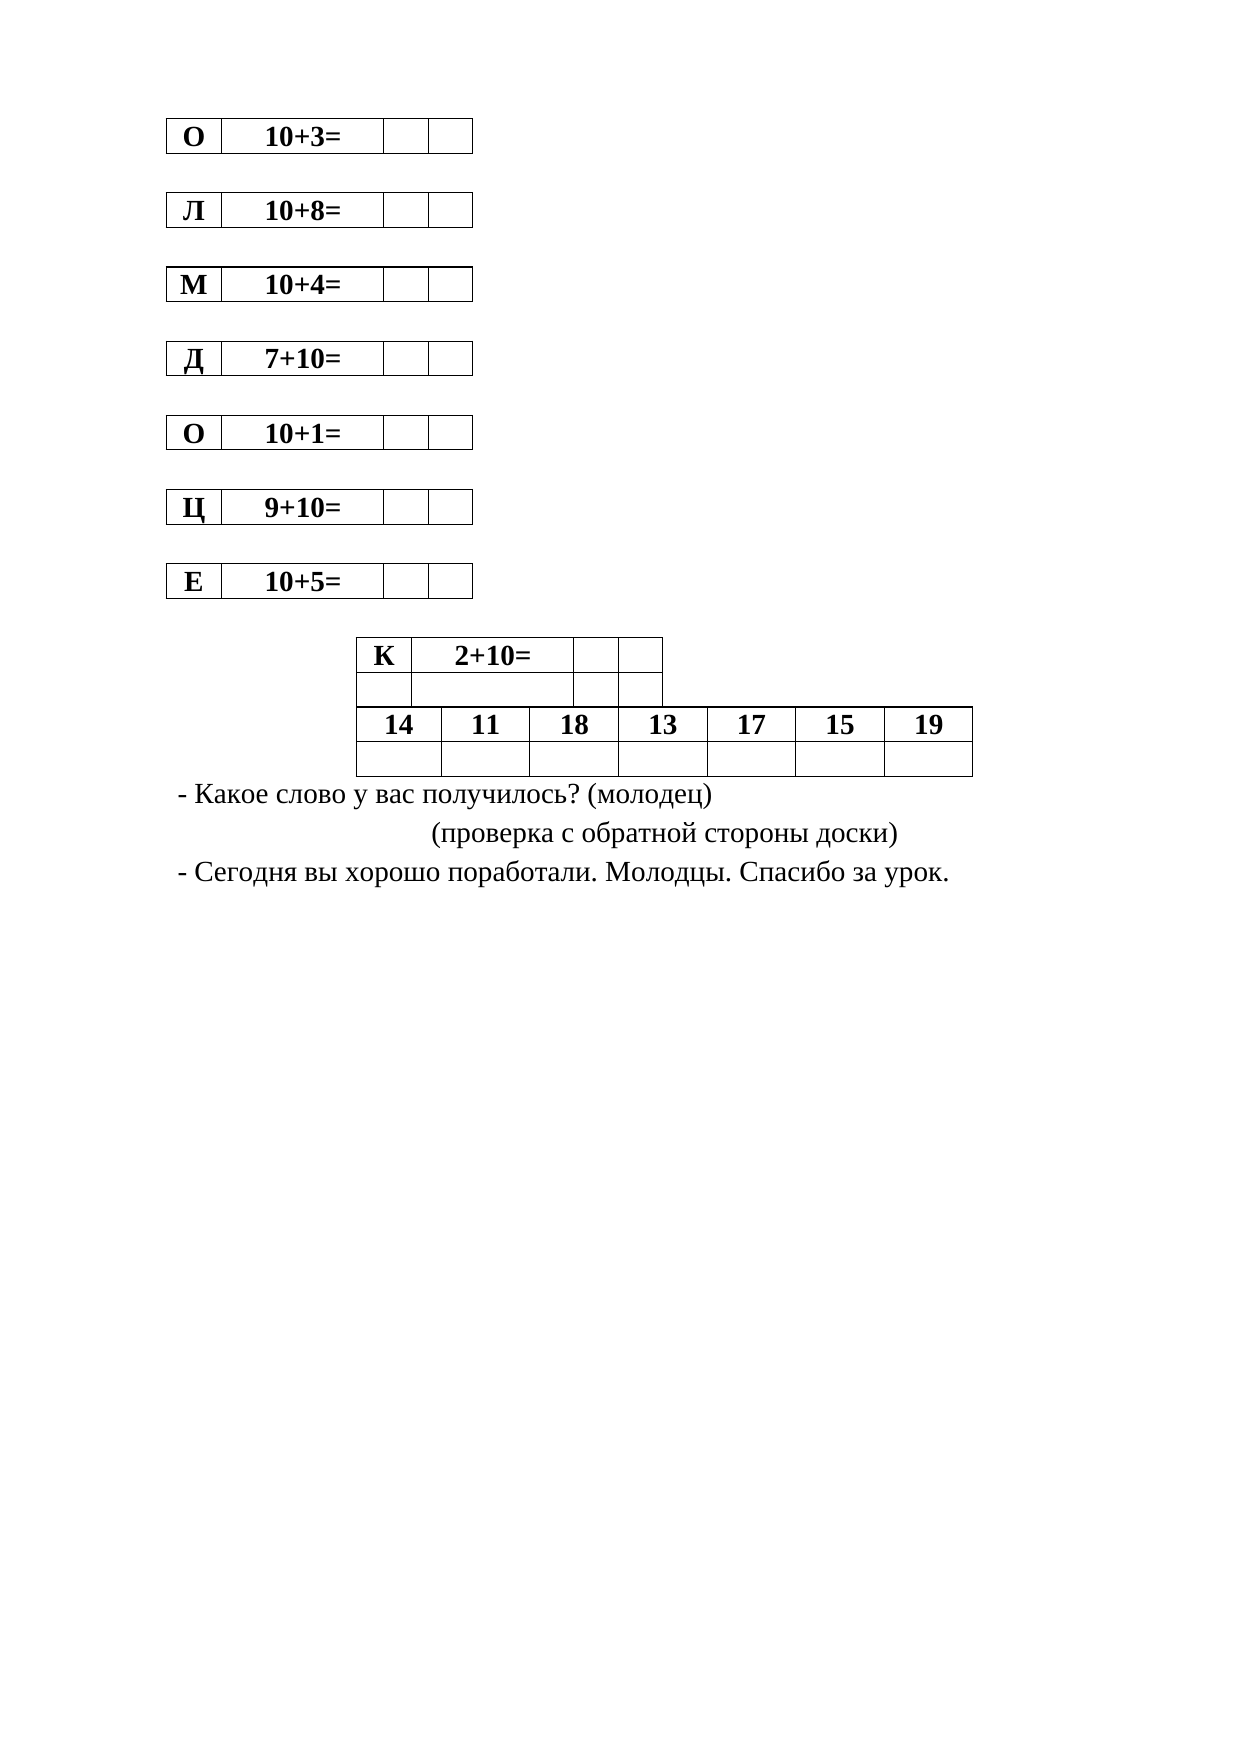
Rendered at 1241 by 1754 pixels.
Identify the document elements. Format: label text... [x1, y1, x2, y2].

table_cell [357, 673, 411, 706]
table_cell 17 [708, 708, 795, 741]
table_header [384, 193, 428, 227]
table_cell [619, 673, 662, 706]
table_header [384, 416, 428, 449]
table_header 10+4= [222, 268, 383, 301]
table_cell 11 [442, 708, 529, 741]
table_header Ц [167, 490, 221, 523]
table_header К [357, 638, 411, 672]
table_header [429, 416, 472, 449]
table_header [429, 490, 472, 523]
table_header 10+3= [222, 119, 383, 153]
table_header [384, 342, 428, 375]
table_header [574, 638, 618, 672]
table_cell [885, 742, 972, 776]
table_header Д [167, 342, 221, 375]
table_header [384, 564, 428, 598]
table_cell 14 [357, 708, 441, 741]
table_cell [442, 742, 529, 776]
table_header [429, 268, 472, 301]
table_header [429, 342, 472, 375]
table_header [384, 490, 428, 523]
table_header [619, 638, 662, 672]
table_header О [167, 416, 221, 449]
table_cell [619, 742, 707, 776]
table_header 9+10= [222, 490, 383, 523]
table_cell 13 [619, 708, 707, 741]
table_header О [167, 119, 221, 153]
table_header [429, 119, 472, 153]
table_header 10+1= [222, 416, 383, 449]
table_header М [167, 268, 221, 301]
table_header 10+5= [222, 564, 383, 598]
table_cell 15 [796, 708, 884, 741]
table_cell [412, 673, 573, 706]
table_header [384, 119, 428, 153]
table_cell 18 [530, 708, 618, 741]
table_cell [357, 742, 441, 776]
text - Какое слово у вас получилось? (молодец) [177, 777, 1152, 810]
table_cell 19 [885, 708, 972, 741]
table_cell [708, 742, 795, 776]
table_header 10+8= [222, 193, 383, 227]
table_header Е [167, 564, 221, 598]
table_header [384, 268, 428, 301]
table_header [429, 193, 472, 227]
table_header [429, 564, 472, 598]
table_header 7+10= [222, 342, 383, 375]
text (проверка с обратной стороны доски) [177, 815, 1152, 849]
table_cell [574, 673, 618, 706]
table_header Л [167, 193, 221, 227]
table_cell [796, 742, 884, 776]
text - Сегодня вы хорошо поработали. Молодцы. Спасибо за урок. [177, 854, 1152, 887]
table_cell [530, 742, 618, 776]
table_header 2+10= [412, 638, 573, 672]
